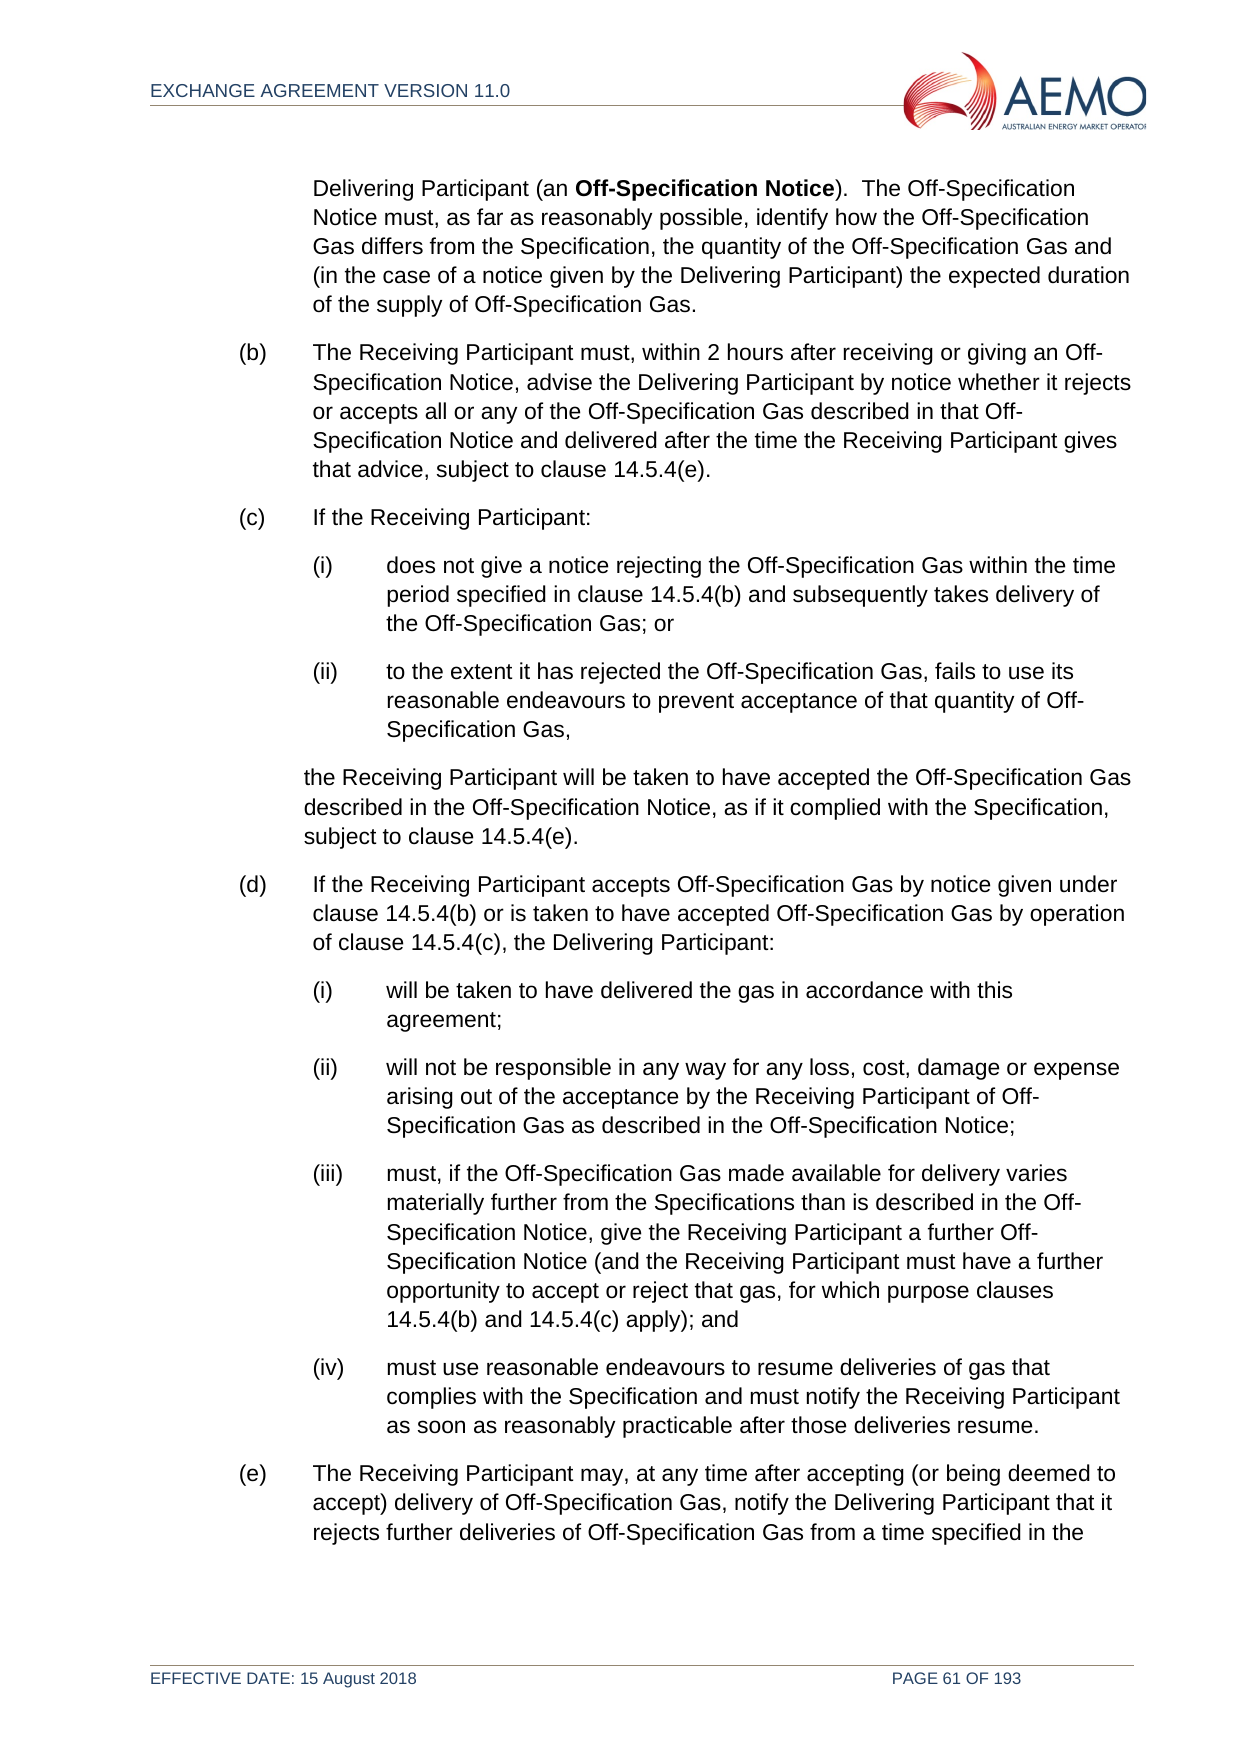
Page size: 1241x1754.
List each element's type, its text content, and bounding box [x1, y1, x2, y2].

subtitle must use reasonable endeavours to resume deliveries of gas that complies with the Specification and must notify the Receiving Participant as soon as reasonably practicable after those deliveries resume. [312, 1352, 1134, 1439]
subtitle If the Receiving Participant accepts Off-Specification Gas by notice given under clause 14.5.4(b) or is taken to have accepted Off-Specification Gas by operation of clause 14.5.4(c), the Delivering Participant: [239, 869, 1134, 956]
subtitle will be taken to have delivered the gas in accordance with this agreement; [312, 975, 1134, 1033]
subtitle must, if the Off-Specification Gas made available for delivery varies materially further from the Specifications than is described in the Off-Specification Notice, give the Receiving Participant a further Off-Specification Notice (and the Receiving Participant must have a further opportunity to accept or reject that gas, for which purpose clauses 14.5.4(b) and 14.5.4(c) apply); and [312, 1158, 1134, 1333]
subtitle will not be responsible in any way for any loss, cost, damage or expense arising out of the acceptance by the Receiving Participant of Off-Specification Gas as described in the Off-Specification Notice; [312, 1052, 1134, 1139]
subtitle does not give a notice rejecting the Off-Specification Gas within the time period specified in clause 14.5.4(b) and subsequently takes delivery of the Off-Specification Gas; or [312, 550, 1134, 637]
text the Receiving Participant will be taken to have accepted the Off-Specification Gas described in the Off-Specification Notice, as if it complied with the Specification, subject to clause 14.5.4(e). [303, 762, 1134, 850]
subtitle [239, 173, 1134, 319]
subtitle The Receiving Participant must, within 2 hours after receiving or giving an Off-Specification Notice, advise the Delivering Participant by notice whether it rejects or accepts all or any of the Off-Specification Gas described in that Off-Specification Notice and delivered after the time the Receiving Participant gives that advice, subject to clause 14.5.4(e). [239, 337, 1134, 483]
subtitle If the Receiving Participant: [239, 502, 1134, 531]
subtitle to the extent it has rejected the Off-Specification Gas, fails to use its reasonable endeavours to prevent acceptance of that quantity of Off-Specification Gas, [312, 656, 1134, 744]
picture [902, 51, 1146, 130]
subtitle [239, 1458, 1134, 1546]
